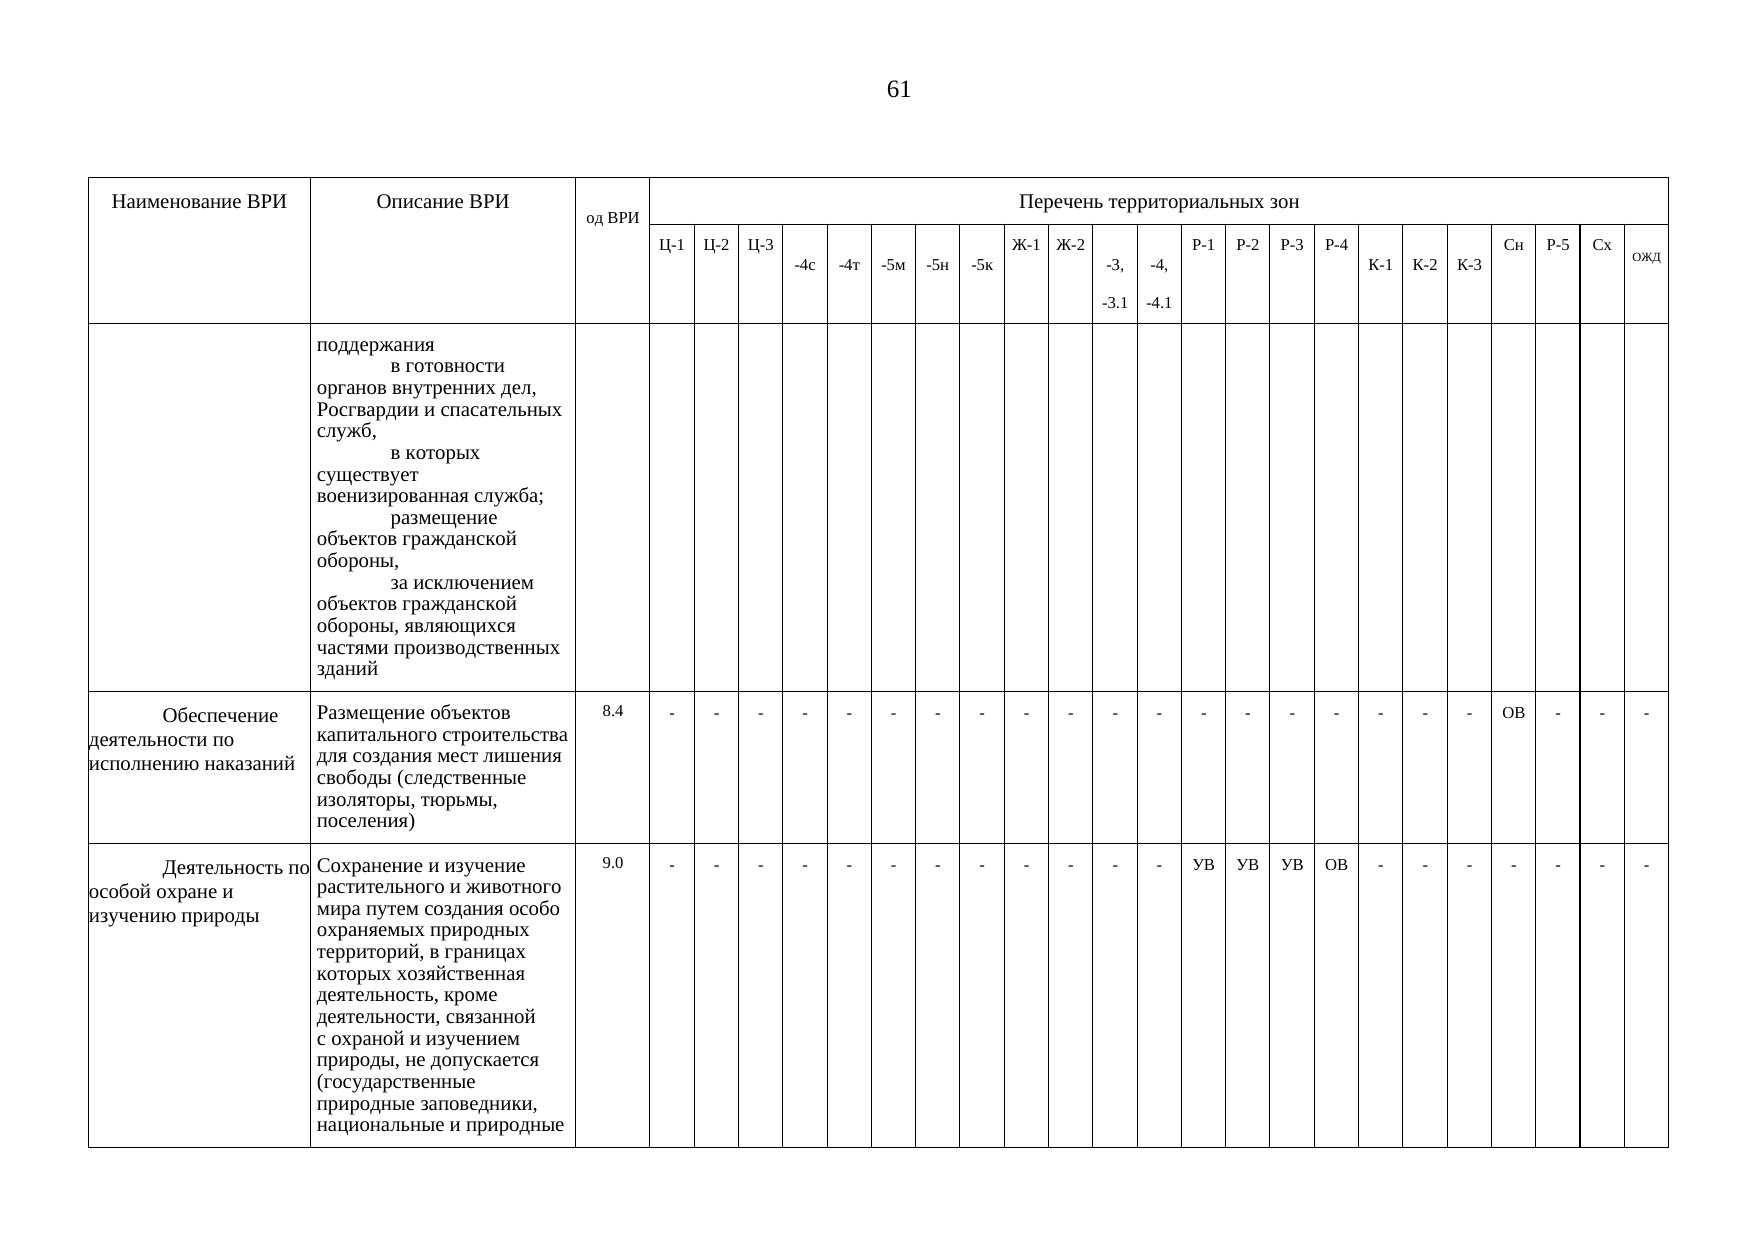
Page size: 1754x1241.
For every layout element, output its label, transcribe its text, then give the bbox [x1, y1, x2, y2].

table_cell Ц-5м [872, 225, 915, 322]
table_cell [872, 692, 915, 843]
table_cell Ц-2 [695, 225, 738, 322]
table_cell Ж-4, Ж-4.1 [1138, 225, 1181, 322]
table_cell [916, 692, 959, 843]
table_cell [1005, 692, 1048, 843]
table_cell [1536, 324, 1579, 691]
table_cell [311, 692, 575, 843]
table_header Код ВРИ [576, 178, 649, 322]
table_cell Сх [1581, 225, 1624, 322]
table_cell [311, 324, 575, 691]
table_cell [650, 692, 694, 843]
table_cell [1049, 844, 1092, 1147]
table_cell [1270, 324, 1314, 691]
table_cell ПК-3 [1448, 225, 1491, 322]
table_header Описание ВРИ [311, 178, 575, 322]
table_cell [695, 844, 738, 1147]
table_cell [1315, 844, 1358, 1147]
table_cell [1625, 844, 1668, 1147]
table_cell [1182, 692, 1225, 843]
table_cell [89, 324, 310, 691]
table_header Наименование ВРИ [89, 178, 310, 322]
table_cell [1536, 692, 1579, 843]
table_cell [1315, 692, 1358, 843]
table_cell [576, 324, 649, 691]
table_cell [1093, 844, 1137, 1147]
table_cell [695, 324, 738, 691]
table_cell Р-1 [1182, 225, 1225, 322]
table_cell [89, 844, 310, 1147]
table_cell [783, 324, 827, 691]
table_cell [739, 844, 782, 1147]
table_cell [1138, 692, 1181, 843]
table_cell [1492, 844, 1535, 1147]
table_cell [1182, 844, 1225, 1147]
table_cell Ц-5н [916, 225, 959, 322]
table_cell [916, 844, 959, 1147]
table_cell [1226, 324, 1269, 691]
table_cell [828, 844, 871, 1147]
table_cell Ц-5к [960, 225, 1004, 322]
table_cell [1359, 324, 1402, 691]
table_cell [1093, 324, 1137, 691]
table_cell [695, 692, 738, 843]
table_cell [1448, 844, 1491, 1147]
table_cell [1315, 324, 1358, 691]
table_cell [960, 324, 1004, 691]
table_cell Р-3 [1270, 225, 1314, 322]
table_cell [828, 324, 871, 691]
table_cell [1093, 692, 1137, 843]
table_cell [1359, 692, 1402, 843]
table_header Перечень территориальных зон [650, 178, 1668, 223]
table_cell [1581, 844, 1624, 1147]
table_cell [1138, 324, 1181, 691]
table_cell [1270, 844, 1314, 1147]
table_cell Ц-4т [828, 225, 871, 322]
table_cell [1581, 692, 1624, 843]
table_cell Ц-1 [650, 225, 694, 322]
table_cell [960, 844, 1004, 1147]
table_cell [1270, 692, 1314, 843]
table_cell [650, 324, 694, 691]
table_cell ПОЖД [1625, 225, 1668, 322]
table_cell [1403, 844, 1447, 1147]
table_cell Р-4 [1315, 225, 1358, 322]
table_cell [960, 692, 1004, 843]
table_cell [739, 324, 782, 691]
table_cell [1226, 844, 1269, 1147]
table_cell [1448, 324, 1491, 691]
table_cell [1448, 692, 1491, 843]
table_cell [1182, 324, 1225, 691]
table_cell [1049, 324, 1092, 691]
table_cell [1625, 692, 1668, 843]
table_cell ПК-2 [1403, 225, 1447, 322]
table_cell Сн [1492, 225, 1535, 322]
table_cell Ц-3 [739, 225, 782, 322]
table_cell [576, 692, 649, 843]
table_cell Ж-3, Ж-3.1 [1093, 225, 1137, 322]
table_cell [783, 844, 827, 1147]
table_cell Ц-4с [783, 225, 827, 322]
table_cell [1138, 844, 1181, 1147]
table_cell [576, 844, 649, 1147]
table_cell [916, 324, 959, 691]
table_cell Р-2 [1226, 225, 1269, 322]
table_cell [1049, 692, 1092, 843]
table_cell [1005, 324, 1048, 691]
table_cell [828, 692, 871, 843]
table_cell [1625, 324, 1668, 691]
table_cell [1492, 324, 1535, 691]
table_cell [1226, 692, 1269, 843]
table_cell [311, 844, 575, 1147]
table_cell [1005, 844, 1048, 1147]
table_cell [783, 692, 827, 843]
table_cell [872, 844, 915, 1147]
table_cell ПК-1 [1359, 225, 1402, 322]
table_cell Ж-1 [1005, 225, 1048, 322]
table_cell Ж-2 [1049, 225, 1092, 322]
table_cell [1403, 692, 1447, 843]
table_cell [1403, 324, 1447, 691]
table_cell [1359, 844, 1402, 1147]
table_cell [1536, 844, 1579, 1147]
table_cell Р-5 [1536, 225, 1579, 322]
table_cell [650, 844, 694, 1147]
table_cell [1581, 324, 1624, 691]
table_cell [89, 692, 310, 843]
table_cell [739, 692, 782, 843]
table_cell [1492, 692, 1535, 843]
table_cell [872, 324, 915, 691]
